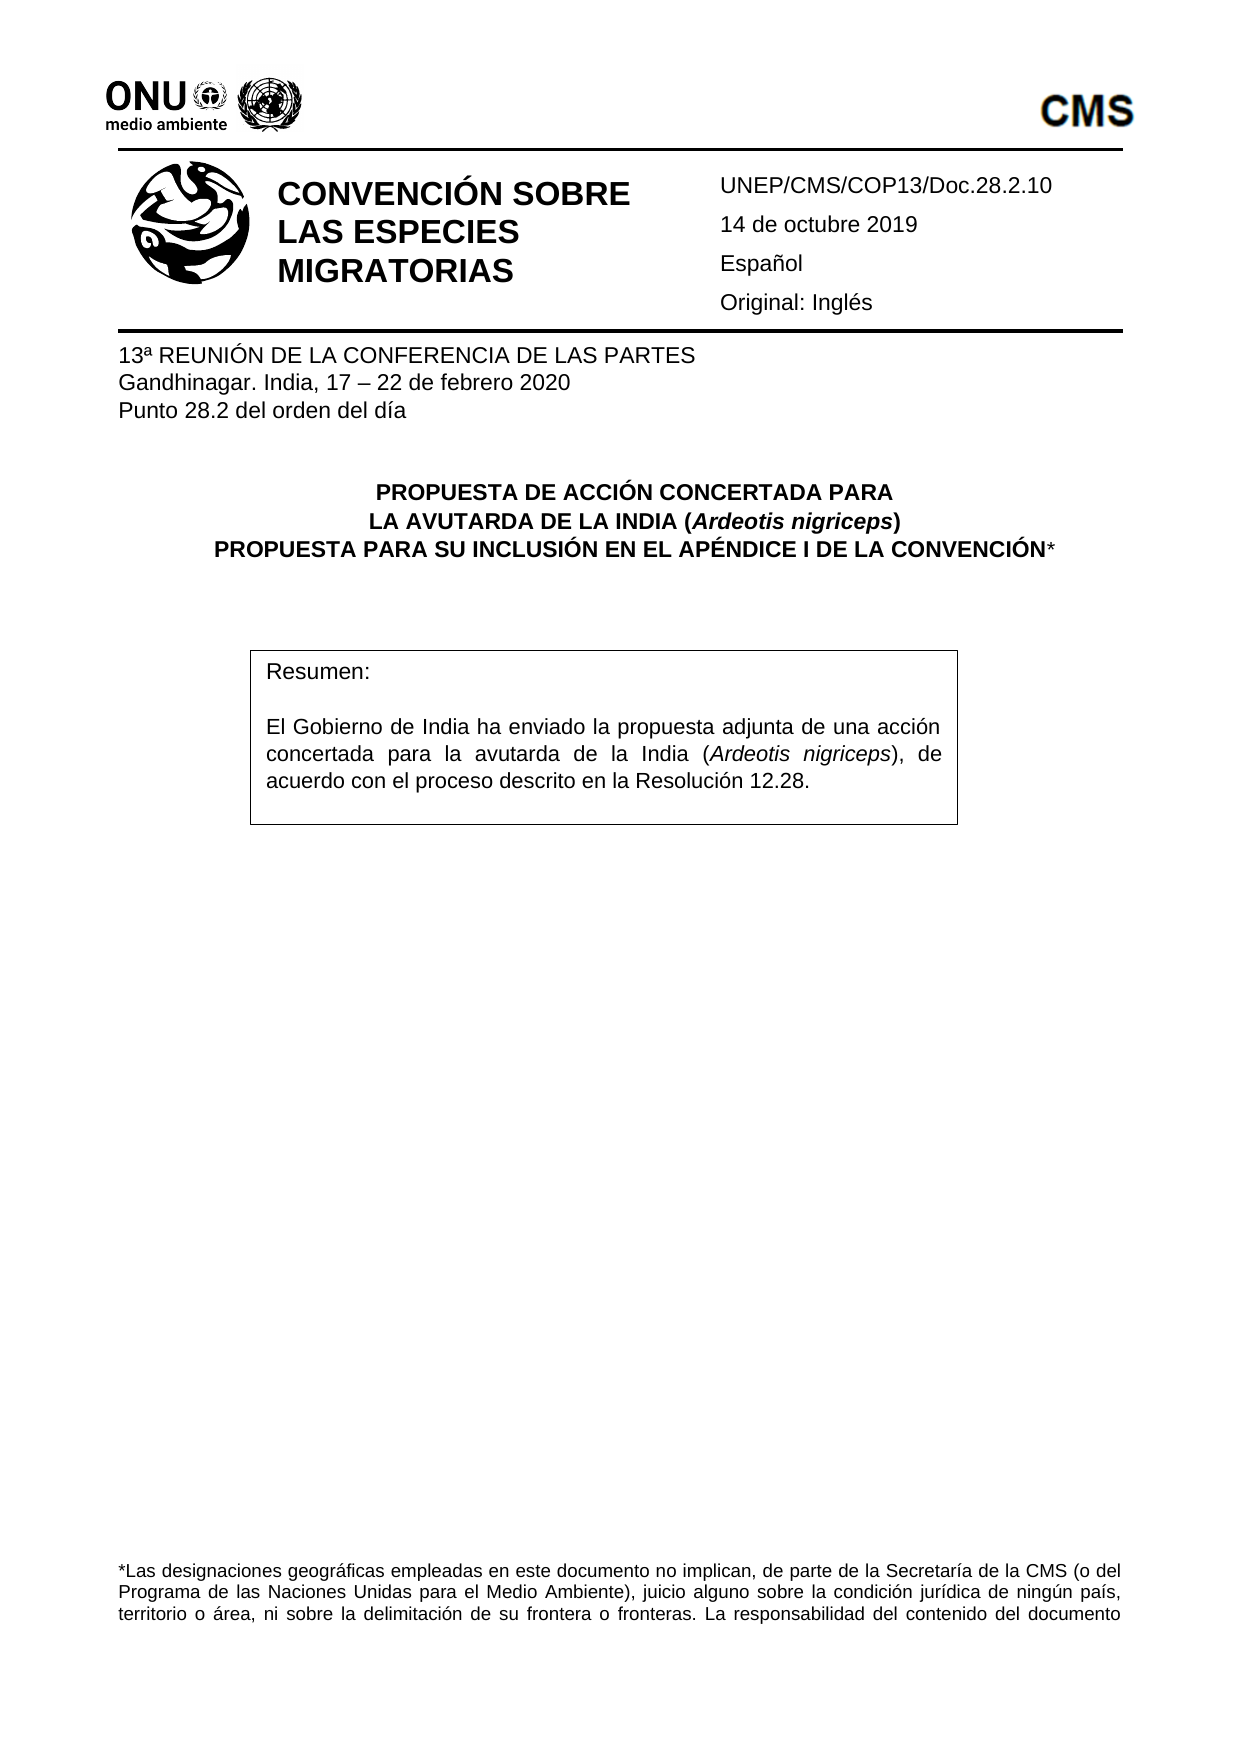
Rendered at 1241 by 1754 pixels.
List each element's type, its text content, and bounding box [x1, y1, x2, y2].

text LA AVUTARDA DE LA INDIA (Ardeotis nigriceps) [109, 506, 1160, 534]
text Punto 28.2 del orden del día [118, 397, 1122, 423]
picture [1038, 87, 1135, 131]
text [118, 1559, 1122, 1624]
text PROPUESTA DE ACCIÓN CONCERTADA PARA [109, 479, 1160, 506]
table_header [118, 151, 277, 329]
picture [98, 73, 231, 137]
table_header UNEP/CMS/COP13/Doc.28.2.10 14 de octubre 2019 Español Original: Inglés [709, 151, 1123, 329]
table_header CONVENCIÓN SOBRE LAS ESPECIES MIGRATORIAS [277, 151, 709, 329]
text Gandhinagar. India, 17 – 22 de febrero 2020 [118, 370, 1122, 395]
text 13ª REUNIÓN DE LA CONFERENCIA DE LAS PARTES [118, 342, 1122, 368]
text PROPUESTA PARA SU INCLUSIÓN EN EL APÉNDICE I DE LA CONVENCIÓN* [109, 534, 1160, 563]
